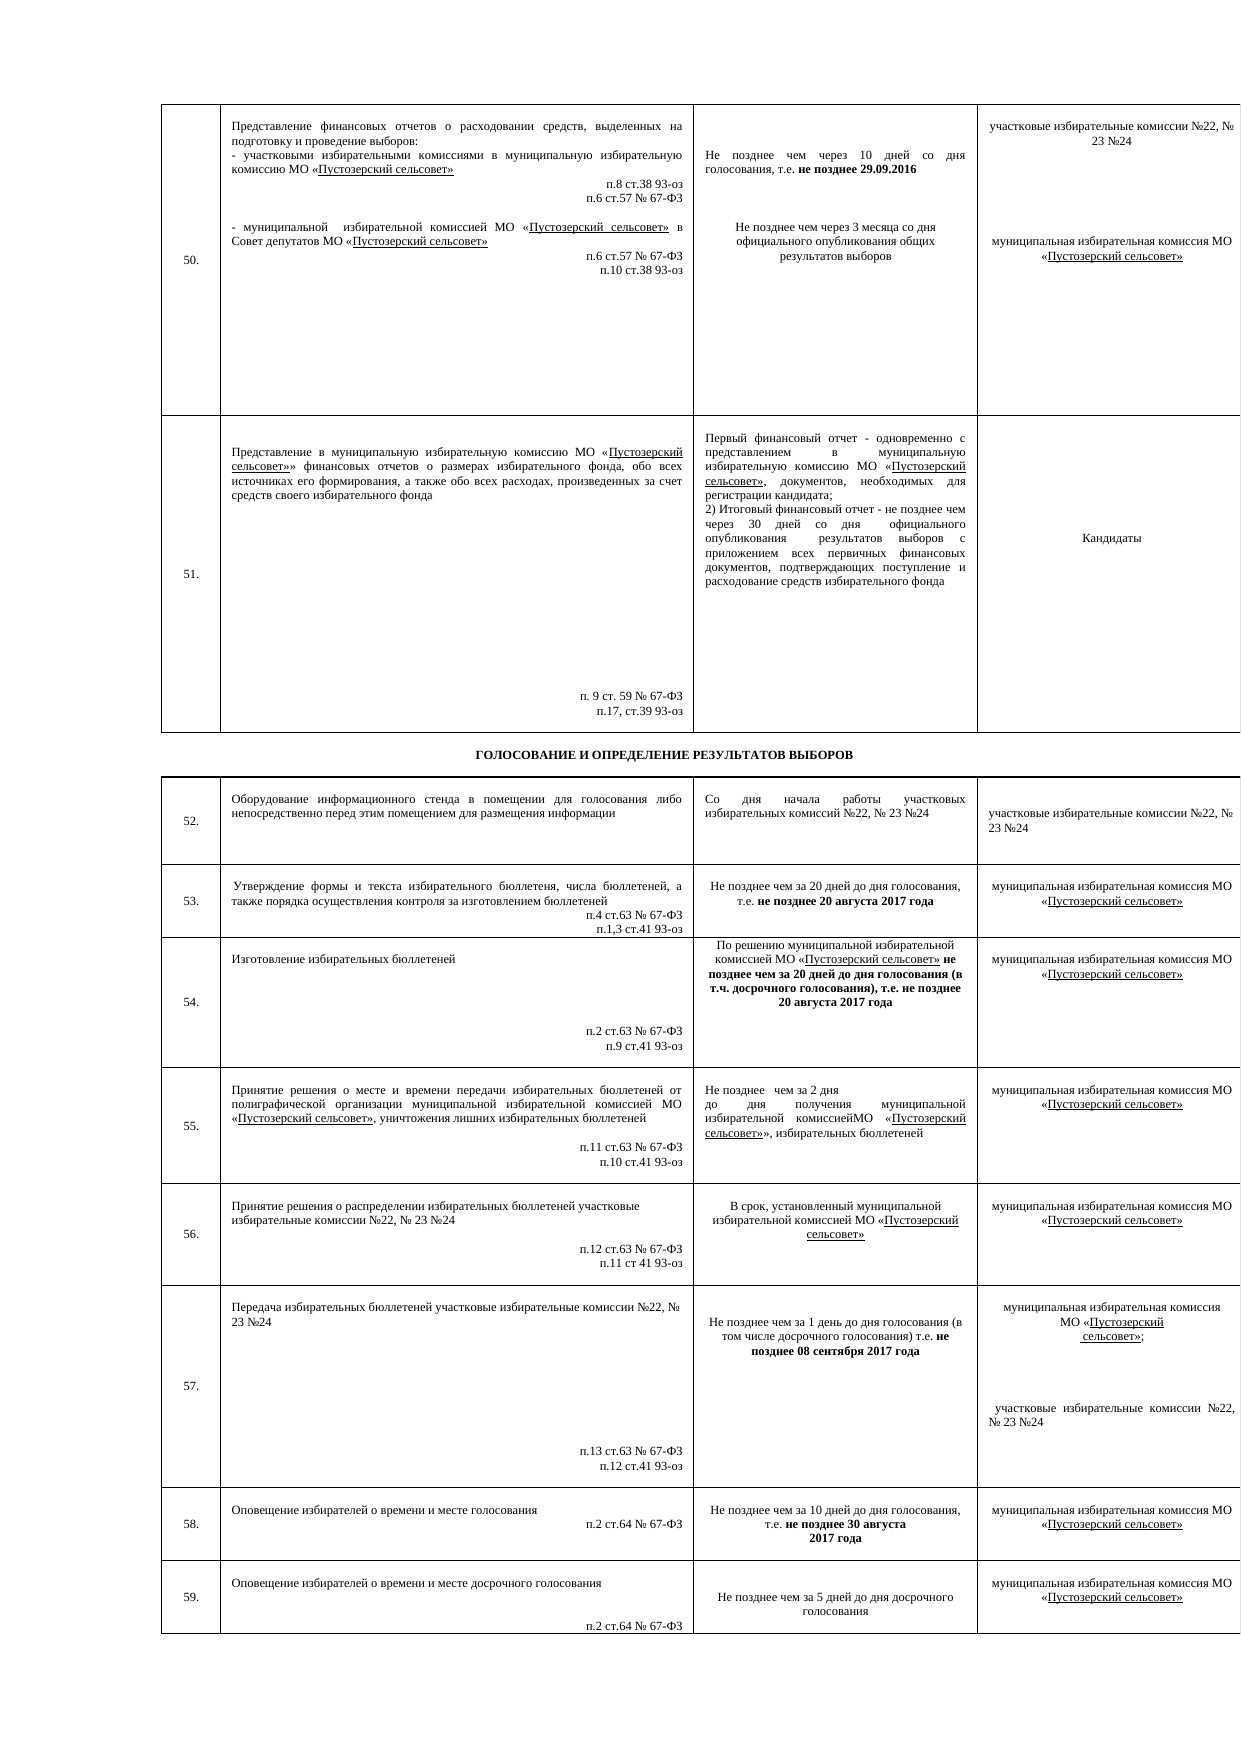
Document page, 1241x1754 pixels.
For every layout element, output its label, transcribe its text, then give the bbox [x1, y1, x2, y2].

table_cell Принятие решения о распределении избирательных бюллетеней участковые избирательные комиссии №22, № 23 №24 п.12 ст.63 № 67-ФЗ п.11 ст 41 93-оз [221, 1184, 693, 1285]
table_cell Не позднее чем за 20 дней до дня голосования, т.е. не позднее 20 августа 2017 года [694, 865, 977, 937]
table_cell муниципальная избирательная комиссия МО «Пустозерский сельсовет» [978, 1488, 1240, 1560]
table_header Со дня начала работы участковых избирательных комиссий №22, № 23 №24 [694, 778, 977, 864]
table_cell Первый финансовый отчет - одновременно с представлением в муниципальную избирательную комиссию МО «Пустозерский сельсовет», документов, необходимых для регистрации кандидата; 2) Итоговый финансовый отчет - не позднее чем через 30 дней со дня официального опубликования результатов выборов с приложением всех первичных финансовых документов, подтверждающих поступление и расходование средств избирательного фонда [694, 416, 977, 732]
text ГОЛОСОВАНИЕ И ОПРЕДЕЛЕНИЕ РЕЗУЛЬТАТОВ ВЫБОРОВ [177, 748, 1152, 762]
table_cell муниципальная избирательная комиссия МО «Пустозерский сельсовет»; участковые избирательные комиссии №22, № 23 №24 [978, 1286, 1240, 1487]
table_cell Оповещение избирателей о времени и месте голосования п.2 ст.64 № 67-ФЗ [221, 1488, 693, 1560]
table_cell Не позднее чем за 1 день до дня голосования (в том числе досрочного голосования) т.е. не позднее 08 сентября 2017 года [694, 1286, 977, 1487]
table_cell Принятие решения о месте и времени передачи избирательных бюллетеней от полиграфической организации муниципальной избирательной комиссией МО «Пустозерский сельсовет», уничтожения лишних избирательных бюллетеней п.11 ст.63 № 67-ФЗ п.10 ст.41 93-оз [221, 1068, 693, 1183]
table_cell 57. [162, 1286, 220, 1487]
table_cell Кандидаты [978, 416, 1240, 732]
table_cell муниципальная избирательная комиссия МО «Пустозерский сельсовет» [978, 1561, 1240, 1633]
table_header участковые избирательные комиссии №22, № 23 №24 [978, 778, 1240, 864]
table_cell Представление в муниципальную избирательную комиссию МО «Пустозерский сельсовет»» финансовых отчетов о размерах избирательного фонда, обо всех источниках его формирования, а также обо всех расходах, произведенных за счет средств своего избирательного фонда п. 9 ст. 59 № 67-ФЗ п.17, ст.39 93-оз [221, 416, 693, 732]
table_cell Представление финансовых отчетов о расходовании средств, выделенных на подготовку и проведение выборов: - участковыми избирательными комиссиями в муниципальную избирательную комиссию МО «Пустозерский сельсовет» п.8 ст.38 93-оз п.6 ст.57 № 67-ФЗ - муниципальной избирательной комиссией МО «Пустозерский сельсовет» в Совет депутатов МО «Пустозерский сельсовет» п.6 ст.57 № 67-ФЗ п.10 ст.38 93-оз [221, 105, 693, 415]
table_cell муниципальная избирательная комиссия МО «Пустозерский сельсовет» [978, 1068, 1240, 1183]
table_cell Не позднее чем за 2 дня до дня получения муниципальной избирательной комиссиейМО «Пустозерский сельсовет»», избирательных бюллетеней [694, 1068, 977, 1183]
table_cell Утверждение формы и текста избирательного бюллетеня, числа бюллетеней, а также порядка осуществления контроля за изготовлением бюллетеней п.4 ст.63 № 67-ФЗ п.1,3 ст.41 93-оз [221, 865, 693, 937]
table_cell Не позднее чем через 10 дней со дня голосования, т.е. не позднее 29.09.2016 Не позднее чем через 3 месяца со дня официального опубликования общих результатов выборов [694, 105, 977, 415]
table_cell муниципальная избирательная комиссия МО «Пустозерский сельсовет» [978, 865, 1240, 937]
table_cell Изготовление избирательных бюллетеней п.2 ст.63 № 67-ФЗ п.9 ст.41 93-оз [221, 938, 693, 1067]
table_cell Оповещение избирателей о времени и месте досрочного голосования п.2 ст.64 № 67-ФЗ [221, 1561, 693, 1633]
table_cell Не позднее чем за 5 дней до дня досрочного голосования [694, 1561, 977, 1633]
table_cell 59. [162, 1561, 220, 1633]
table_header 52. [162, 778, 220, 864]
table_cell муниципальная избирательная комиссия МО «Пустозерский сельсовет» [978, 938, 1240, 1067]
table_cell муниципальная избирательная комиссия МО «Пустозерский сельсовет» [978, 1184, 1240, 1285]
table_cell 50. [162, 105, 220, 415]
table_cell Не позднее чем за 10 дней до дня голосования, т.е. не позднее 30 августа 2017 года [694, 1488, 977, 1560]
table_cell По решению муниципальной избирательной комиссией МО «Пустозерский сельсовет» не позднее чем за 20 дней до дня голосования (в т.ч. досрочного голосования), т.е. не позднее 20 августа 2017 года [694, 938, 977, 1067]
table_cell 56. [162, 1184, 220, 1285]
table_cell 54. [162, 938, 220, 1067]
table_cell 51. [162, 416, 220, 732]
table_cell 53. [162, 865, 220, 937]
table_cell В срок, установленный муниципальной избирательной комиссией МО «Пустозерский сельсовет» [694, 1184, 977, 1285]
table_cell 55. [162, 1068, 220, 1183]
table_header Оборудование информационного стенда в помещении для голосования либо непосредственно перед этим помещением для размещения информации [221, 778, 693, 864]
table_cell участковые избирательные комиссии №22, № 23 №24 муниципальная избирательная комиссия МО «Пустозерский сельсовет» [978, 105, 1240, 415]
table_cell Передача избирательных бюллетеней участковые избирательные комиссии №22, № 23 №24 п.13 ст.63 № 67-ФЗ п.12 ст.41 93-оз [221, 1286, 693, 1487]
table_cell 58. [162, 1488, 220, 1560]
